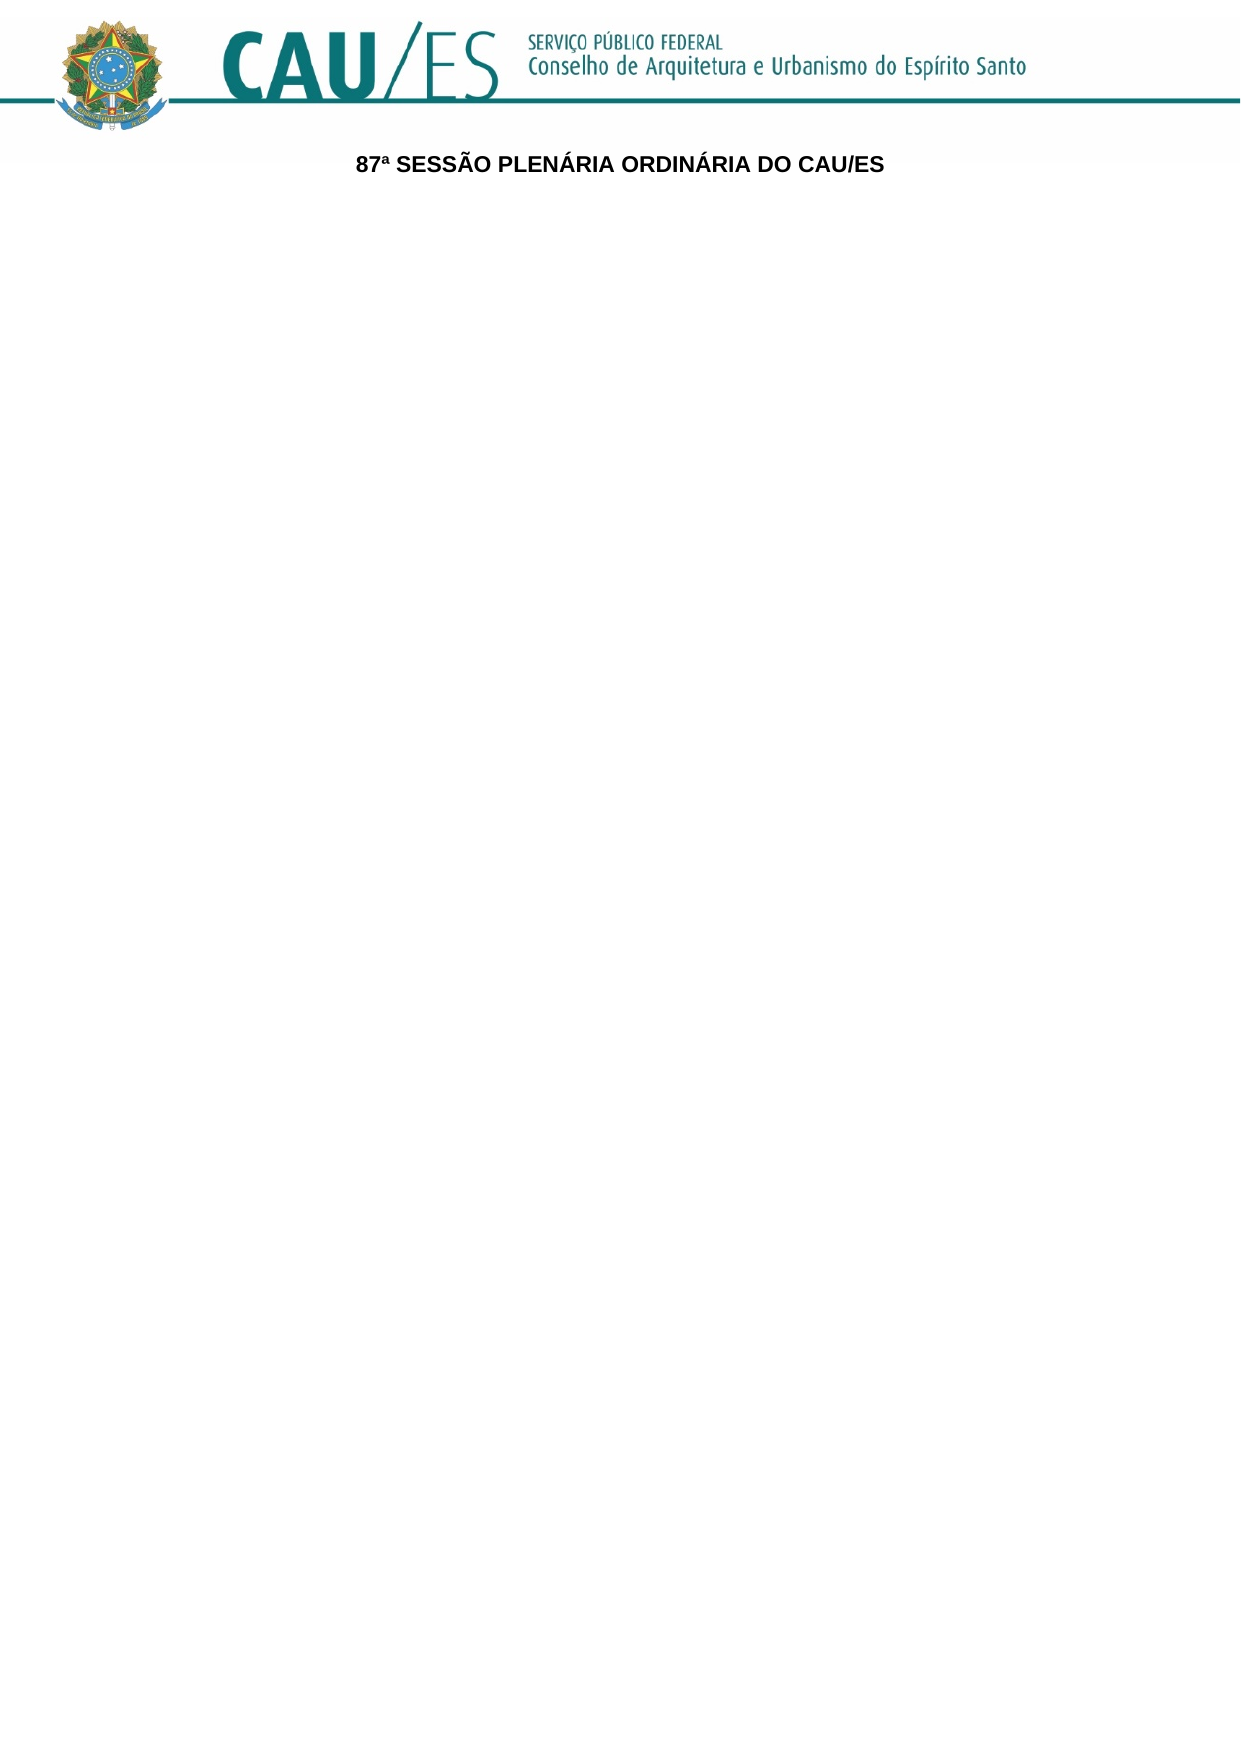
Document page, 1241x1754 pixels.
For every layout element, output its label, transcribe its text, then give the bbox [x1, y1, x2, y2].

table_header 87ª SESSÃO PLENÁRIA ORDINÁRIA DO CAU/ES [177, 148, 1063, 181]
picture [0, 17, 1241, 163]
